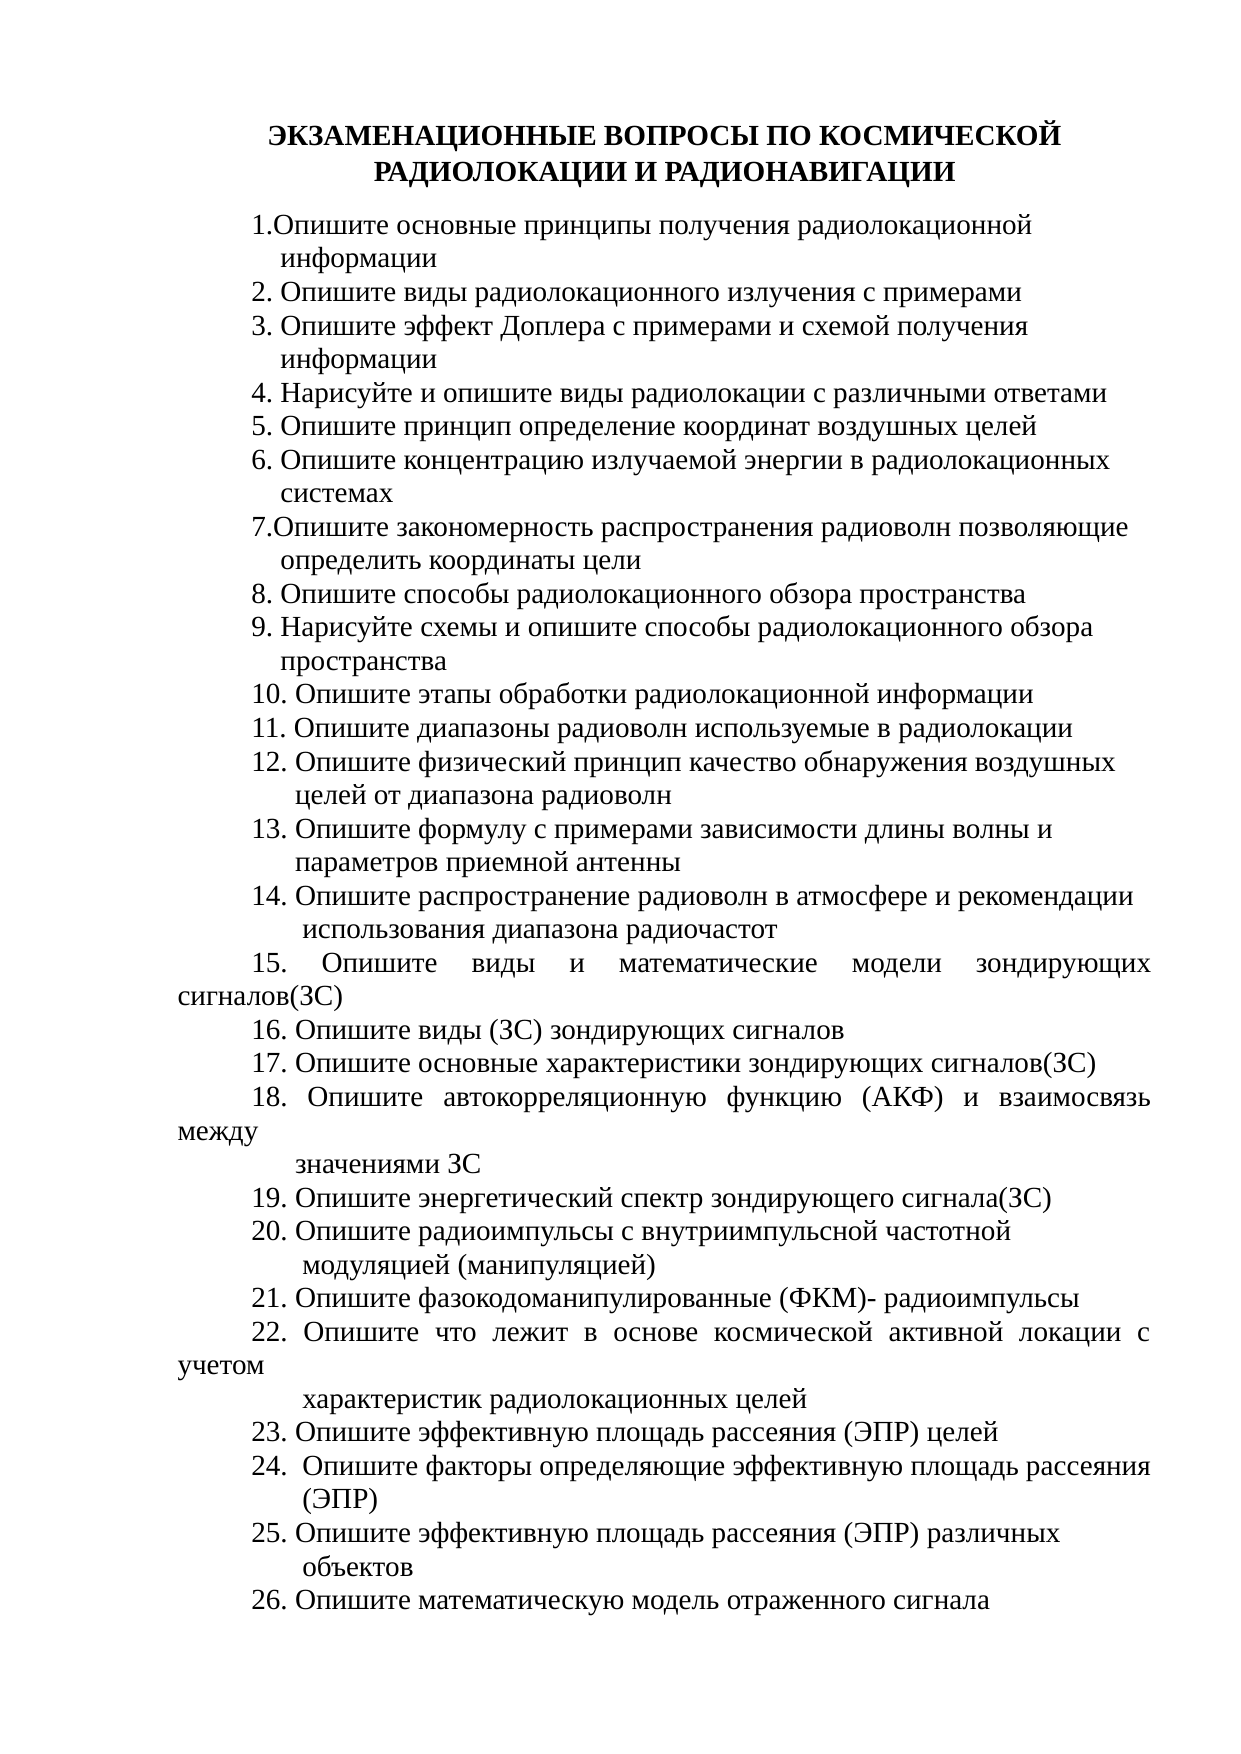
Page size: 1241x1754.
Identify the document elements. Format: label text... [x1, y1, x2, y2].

text значениями ЗС [177, 1146, 1152, 1180]
text системах [177, 475, 1152, 509]
text 18. Опишите автокорреляционную функцию (АКФ) и взаимосвязь между [177, 1079, 1152, 1146]
text 7.Опишите закономерность распространения радиоволн позволяющие [177, 509, 1152, 542]
text 16. Опишите виды (ЗС) зондирующих сигналов [177, 1012, 1152, 1046]
text 24. Опишите факторы определяющие эффективную площадь рассеяния [177, 1448, 1152, 1482]
text 17. Опишите основные характеристики зондирующих сигналов(ЗС) [177, 1046, 1152, 1079]
text определить координаты цели [177, 542, 1152, 576]
text 4. Нарисуйте и опишите виды радиолокации с различными ответами [177, 375, 1152, 408]
text 11. Опишите диапазоны радиоволн используемые в радиолокации [177, 710, 1152, 744]
text 22. Опишите что лежит в основе космической активной локации с учетом [177, 1314, 1152, 1381]
text 23. Опишите эффективную площадь рассеяния (ЭПР) целей [177, 1414, 1152, 1448]
text 9. Нарисуйте схемы и опишите способы радиолокационного обзора [177, 609, 1152, 643]
text пространства [177, 643, 1152, 677]
text целей от диапазона радиоволн [177, 777, 1152, 811]
text 3. Опишите эффект Доплера с примерами и схемой получения [177, 308, 1152, 341]
text 21. Опишите фазокодоманипулированные (ФКМ)- радиоимпульсы [177, 1280, 1152, 1314]
text 5. Опишите принцип определение координат воздушных целей [177, 408, 1152, 442]
text 20. Опишите радиоимпульсы с внутриимпульсной частотной [177, 1213, 1152, 1247]
text 1.Опишите основные принципы получения радиолокационной [177, 207, 1152, 241]
text 26. Опишите математическую модель отраженного сигнала [177, 1582, 1152, 1616]
text 12. Опишите физический принцип качество обнаружения воздушных [177, 744, 1152, 777]
text 6. Опишите концентрацию излучаемой энергии в радиолокационных [177, 442, 1152, 475]
text 15. Опишите виды и математические модели зондирующих сигналов(ЗС) [177, 945, 1152, 1012]
text 19. Опишите энергетический спектр зондирующего сигнала(ЗС) [177, 1180, 1152, 1213]
text модуляцией (манипуляцией) [177, 1247, 1152, 1280]
text 13. Опишите формулу с примерами зависимости длины волны и [177, 811, 1152, 844]
text использования диапазона радиочастот [177, 911, 1152, 945]
text ЭКЗАМЕНАЦИОННЫЕ ВОПРОСЫ ПО КОСМИЧЕСКОЙ РАДИОЛОКАЦИИ И РАДИОНАВИГАЦИИ [177, 118, 1152, 188]
text характеристик радиолокационных целей [177, 1381, 1152, 1414]
text 14. Опишите распространение радиоволн в атмосфере и рекомендации [177, 878, 1152, 911]
text 25. Опишите эффективную площадь рассеяния (ЭПР) различных [177, 1515, 1152, 1549]
text информации [177, 341, 1152, 375]
text информации [177, 241, 1152, 274]
text объектов [177, 1549, 1152, 1582]
text 2. Опишите виды радиолокационного излучения с примерами [177, 274, 1152, 308]
text (ЭПР) [177, 1482, 1152, 1515]
text параметров приемной антенны [177, 844, 1152, 878]
text 10. Опишите этапы обработки радиолокационной информации [177, 677, 1152, 710]
text 8. Опишите способы радиолокационного обзора пространства [177, 576, 1152, 609]
